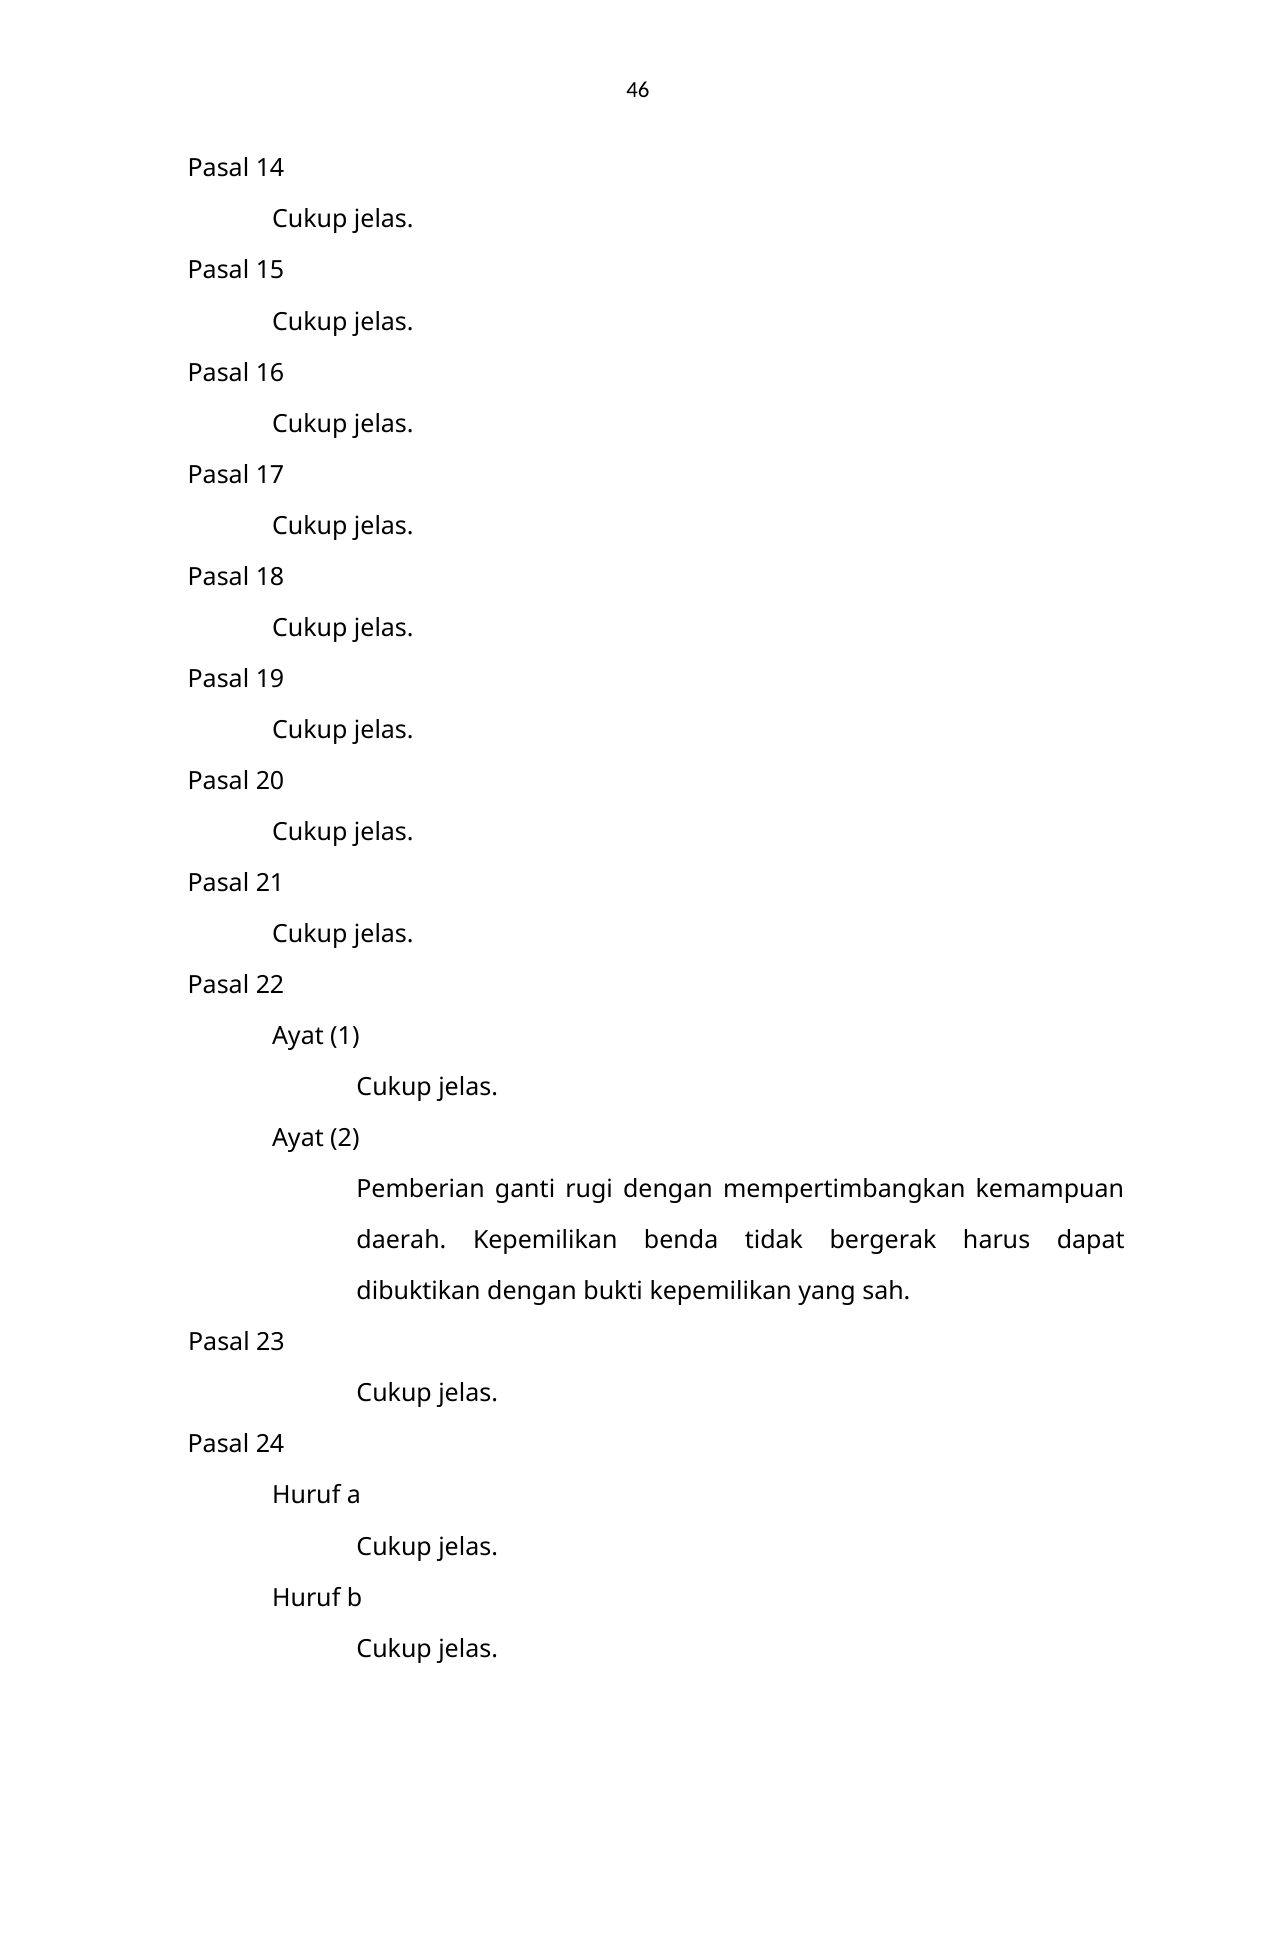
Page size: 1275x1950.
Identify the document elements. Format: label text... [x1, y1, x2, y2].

list Cukup jelas. [187, 303, 1125, 337]
list Pasal 21 [187, 864, 1125, 899]
list Pasal 17 [187, 456, 1125, 490]
list Pasal 22 [187, 967, 1125, 1001]
list Huruf b [187, 1579, 1125, 1613]
list Huruf a [187, 1477, 1125, 1511]
list Cukup jelas. [187, 609, 1125, 643]
list Cukup jelas. [187, 1528, 1125, 1562]
list Pasal 19 [187, 660, 1125, 694]
list Pasal 18 [187, 558, 1125, 592]
list Ayat (1) [187, 1018, 1125, 1052]
list Cukup jelas. [187, 507, 1125, 541]
text Pasal 23 [188, 1324, 1125, 1358]
list Cukup jelas. [187, 201, 1125, 235]
list Pasal 15 [187, 252, 1125, 286]
list Pasal 24 [187, 1426, 1125, 1460]
text Cukup jelas. [188, 1375, 1125, 1409]
list Cukup jelas. [187, 1630, 1125, 1664]
list Pemberian ganti rugi dengan mempertimbangkan kemampuan daerah. Kepemilikan benda tidak bergerak harus dapat dibuktikan dengan bukti kepemilikan yang sah. [356, 1171, 1125, 1307]
list Cukup jelas. [187, 916, 1125, 950]
list Cukup jelas. [187, 405, 1125, 439]
list Cukup jelas. [187, 1069, 1125, 1103]
list Pasal 14 [187, 150, 1125, 184]
list Pasal 16 [187, 354, 1125, 388]
list Cukup jelas. [187, 813, 1125, 848]
list Pasal 20 [187, 762, 1125, 797]
list Cukup jelas. [187, 711, 1125, 746]
list Ayat (2) [187, 1120, 1125, 1154]
